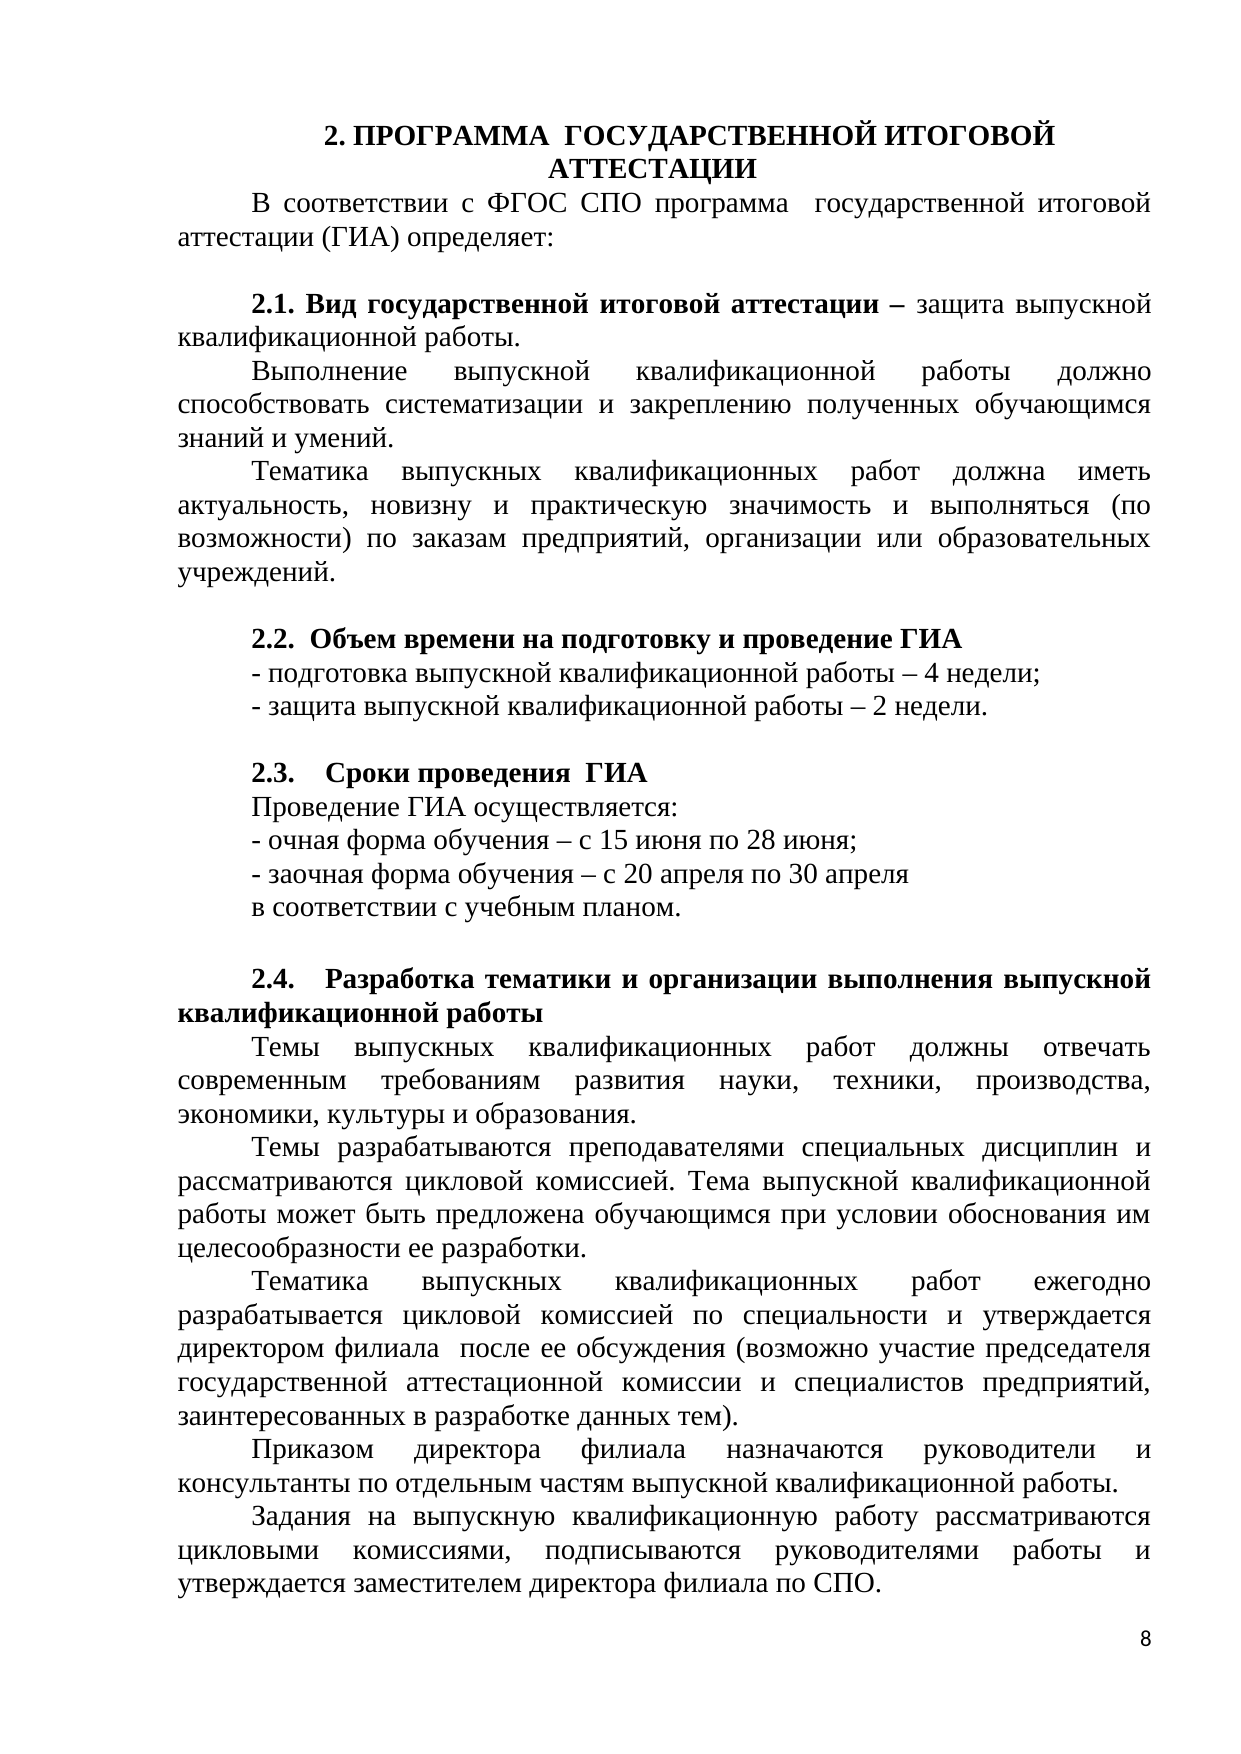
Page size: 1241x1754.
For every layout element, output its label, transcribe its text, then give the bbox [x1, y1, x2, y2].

text Выполнение выпускной квалификационной работы должно способствовать систематизации и закреплению полученных обучающимся знаний и умений. [177, 353, 1152, 453]
text - защита выпускной квалификационной работы – 2 недели. [177, 688, 1152, 722]
text 2.2. Объем времени на подготовку и проведение ГИА [177, 621, 1152, 655]
list Сроки проведения ГИА [177, 755, 1152, 789]
text - заочная форма обучения – с 20 апреля по 30 апреля [177, 856, 1152, 889]
text В соответствии с ФГОС СПО программа государственной итоговой аттестации (ГИА) определяет: [177, 185, 1152, 252]
text - очная форма обучения – с 15 июня по 28 июня; [177, 822, 1152, 856]
text Темы выпускных квалификационных работ должны отвечать современным требованиям развития науки, техники, производства, экономики, культуры и образования. [177, 1029, 1152, 1129]
text - подготовка выпускной квалификационной работы – 4 недели; [177, 655, 1152, 688]
text Тематика выпускных квалификационных работ ежегодно разрабатывается цикловой комиссией по специальности и утверждается директором филиала после ее обсуждения (возможно участие председателя государственной аттестационной комиссии и специалистов предприятий, заинтересованных в разработке данных тем). [177, 1263, 1152, 1431]
text Задания на выпускную квалификационную работу рассматриваются цикловыми комиссиями, подписываются руководителями работы и утверждается заместителем директора филиала по СПО. [177, 1498, 1152, 1599]
text в соответствии с учебным планом. [177, 889, 1152, 923]
list Разработка тематики и организации выполнения выпускной квалификационной работы [177, 962, 1152, 1029]
text Проведение ГИА осуществляется: [177, 789, 1152, 822]
text Темы разрабатываются преподавателями специальных дисциплин и рассматриваются цикловой комиссией. Тема выпускной квалификационной работы может быть предложена обучающимся при условии обоснования им целесообразности ее разработки. [177, 1129, 1152, 1263]
text 2. Программа государственной итоговой аттестации [153, 118, 1152, 185]
text Приказом директора филиала назначаются руководители и консультанты по отдельным частям выпускной квалификационной работы. [177, 1431, 1152, 1498]
text Тематика выпускных квалификационных работ должна иметь актуальность, новизну и практическую значимость и выполняться (по возможности) по заказам предприятий, организации или образовательных учреждений. [177, 453, 1152, 588]
text 2.1. Вид государственной итоговой аттестации – защита выпускной квалификационной работы. [177, 286, 1152, 353]
